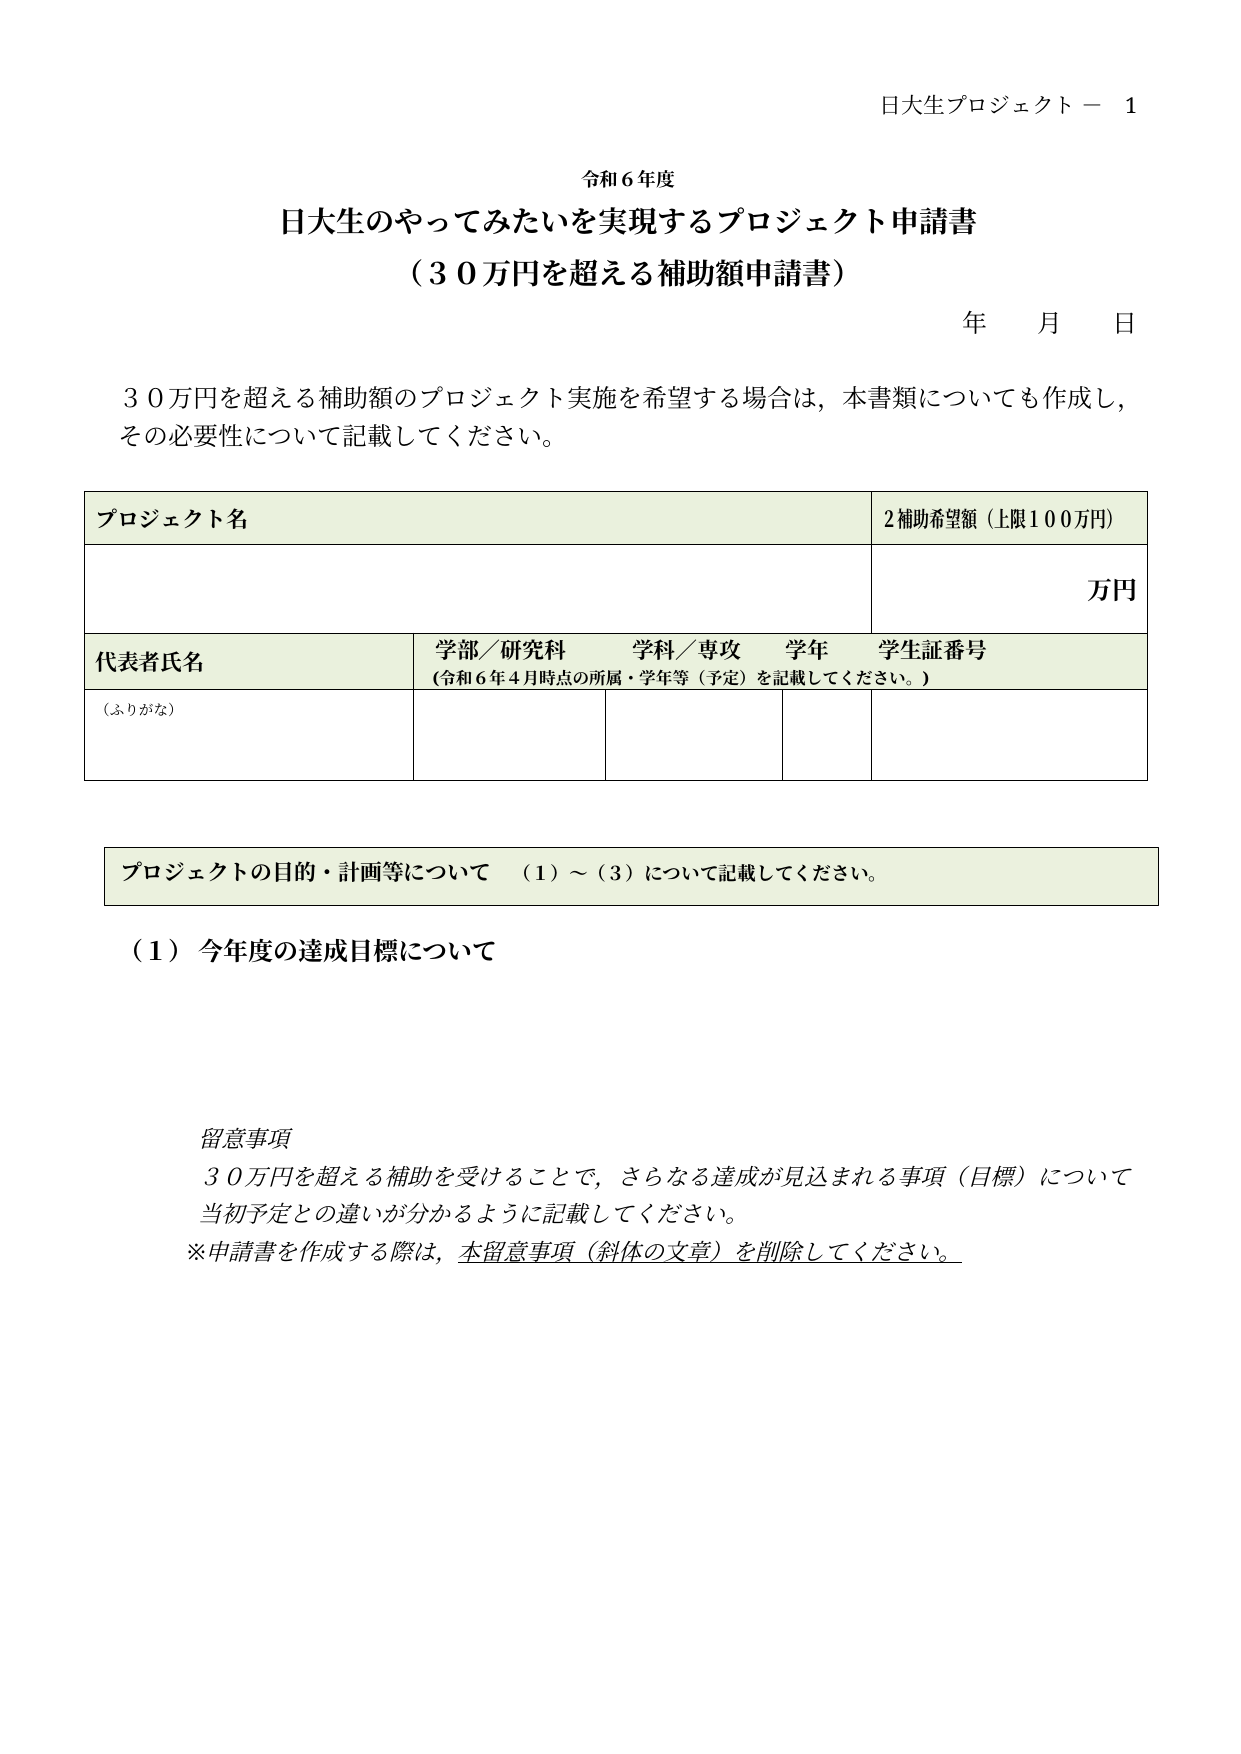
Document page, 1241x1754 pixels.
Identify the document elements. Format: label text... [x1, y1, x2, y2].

text 日大生のやってみたいを実現するプロジェクト申請書 [118, 199, 1137, 241]
list 留意事項 [198, 1119, 1137, 1156]
text （３０万円を超える補助額申請書） [118, 251, 1137, 293]
table_cell [414, 690, 605, 780]
table_cell [85, 545, 871, 632]
text 年 月 日 [118, 303, 1137, 341]
text ※申請書を作成する際は，本留意事項（斜体の文章）を削除してください。 [118, 1231, 1137, 1269]
table_cell 学部／研究科 学科／専攻 学年 学生証番号 (令和６年４月時点の所属・学年等（予定）を記載してください。) [414, 634, 1147, 689]
list ３０万円を超える補助を受けることで，さらなる達成が見込まれる事項（目標）について当初予定との違いが分かるように記載してください。 [198, 1156, 1137, 1231]
table_cell [606, 690, 782, 780]
table_header プロジェクト名 [85, 492, 871, 544]
table_cell [783, 690, 871, 780]
table_cell （ふりがな） [85, 690, 413, 780]
table_cell 万円 [872, 545, 1147, 632]
table_cell 代表者氏名 [85, 634, 413, 689]
list 今年度の達成目標について [118, 931, 1137, 969]
text 令和６年度 [118, 165, 1137, 192]
table_header ２補助希望額（上限１００万円） [872, 492, 1147, 544]
text ３０万円を超える補助額のプロジェクト実施を希望する場合は，本書類についても作成し，その必要性について記載してください。 [118, 378, 1137, 453]
table_cell [872, 690, 1147, 780]
